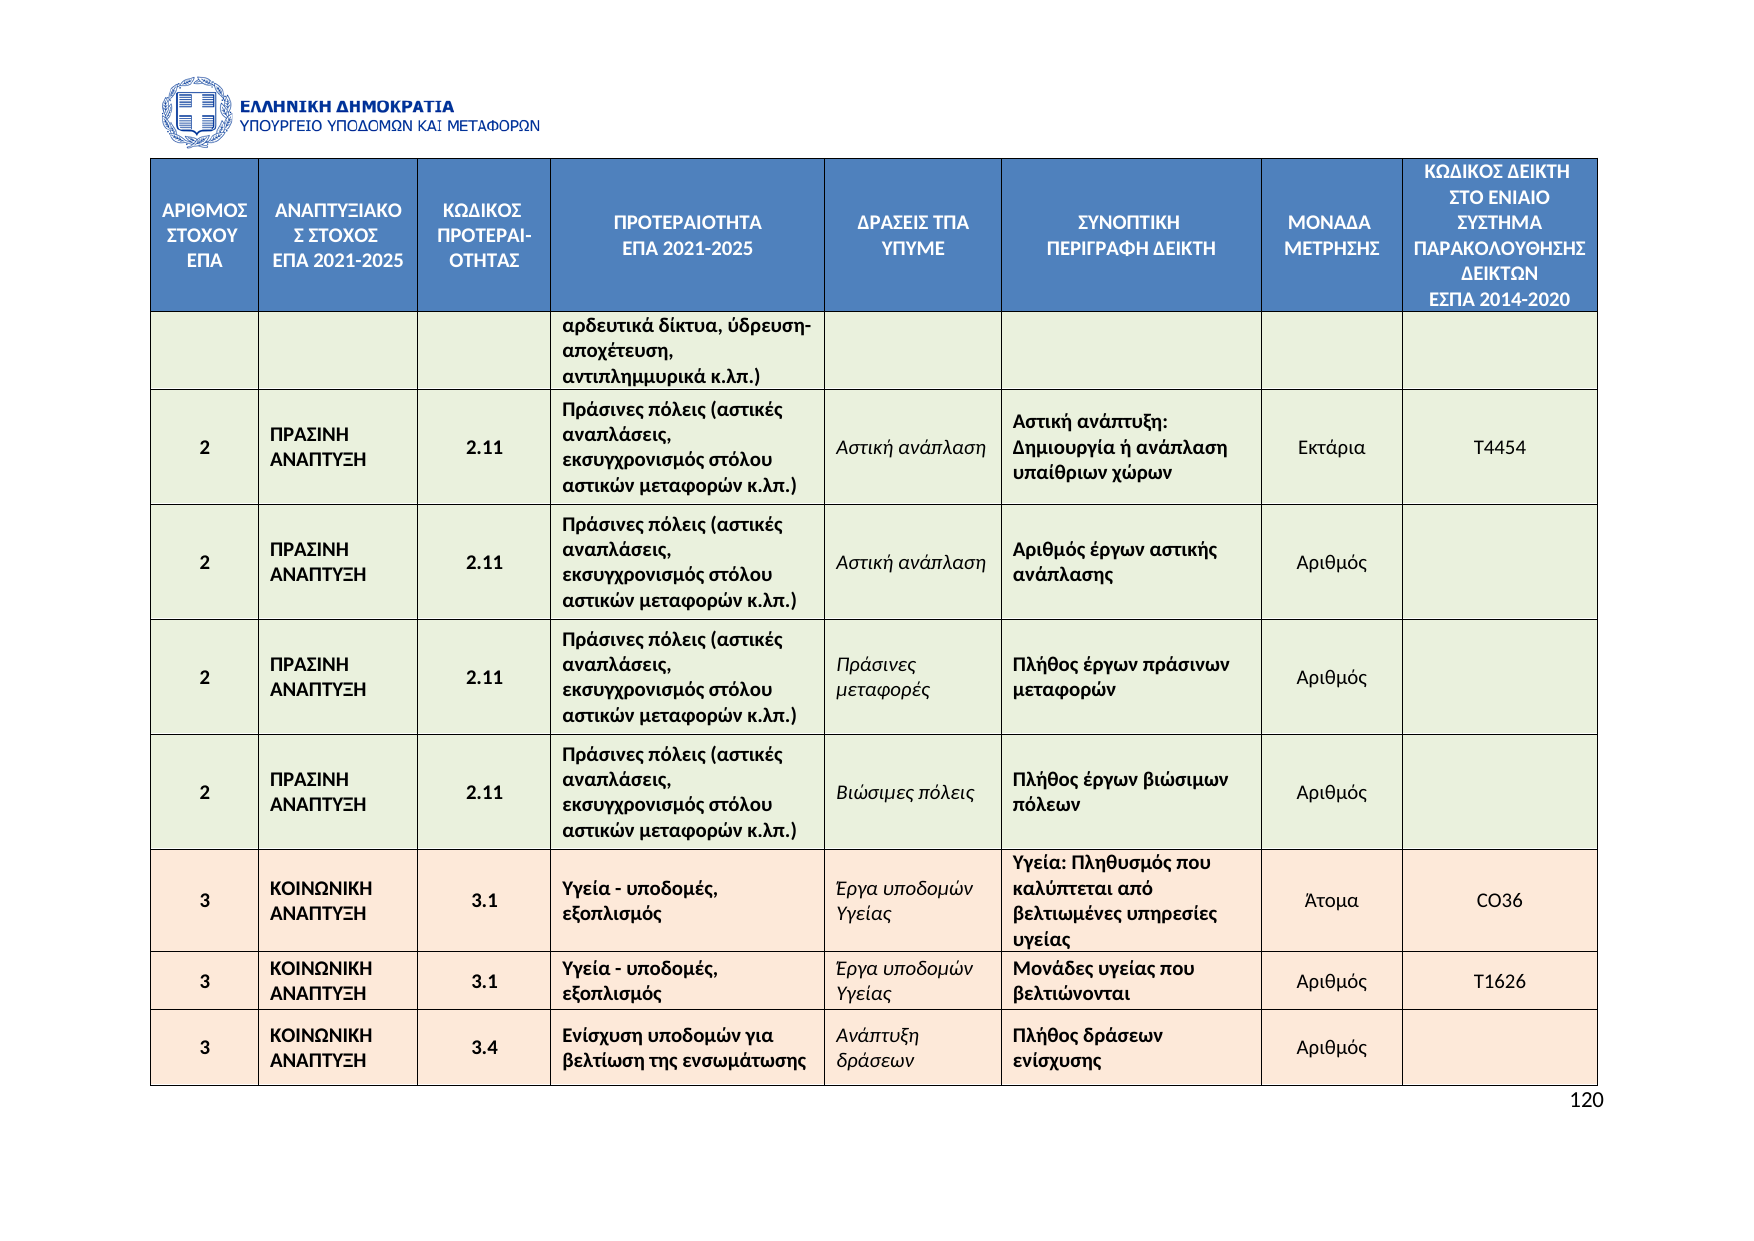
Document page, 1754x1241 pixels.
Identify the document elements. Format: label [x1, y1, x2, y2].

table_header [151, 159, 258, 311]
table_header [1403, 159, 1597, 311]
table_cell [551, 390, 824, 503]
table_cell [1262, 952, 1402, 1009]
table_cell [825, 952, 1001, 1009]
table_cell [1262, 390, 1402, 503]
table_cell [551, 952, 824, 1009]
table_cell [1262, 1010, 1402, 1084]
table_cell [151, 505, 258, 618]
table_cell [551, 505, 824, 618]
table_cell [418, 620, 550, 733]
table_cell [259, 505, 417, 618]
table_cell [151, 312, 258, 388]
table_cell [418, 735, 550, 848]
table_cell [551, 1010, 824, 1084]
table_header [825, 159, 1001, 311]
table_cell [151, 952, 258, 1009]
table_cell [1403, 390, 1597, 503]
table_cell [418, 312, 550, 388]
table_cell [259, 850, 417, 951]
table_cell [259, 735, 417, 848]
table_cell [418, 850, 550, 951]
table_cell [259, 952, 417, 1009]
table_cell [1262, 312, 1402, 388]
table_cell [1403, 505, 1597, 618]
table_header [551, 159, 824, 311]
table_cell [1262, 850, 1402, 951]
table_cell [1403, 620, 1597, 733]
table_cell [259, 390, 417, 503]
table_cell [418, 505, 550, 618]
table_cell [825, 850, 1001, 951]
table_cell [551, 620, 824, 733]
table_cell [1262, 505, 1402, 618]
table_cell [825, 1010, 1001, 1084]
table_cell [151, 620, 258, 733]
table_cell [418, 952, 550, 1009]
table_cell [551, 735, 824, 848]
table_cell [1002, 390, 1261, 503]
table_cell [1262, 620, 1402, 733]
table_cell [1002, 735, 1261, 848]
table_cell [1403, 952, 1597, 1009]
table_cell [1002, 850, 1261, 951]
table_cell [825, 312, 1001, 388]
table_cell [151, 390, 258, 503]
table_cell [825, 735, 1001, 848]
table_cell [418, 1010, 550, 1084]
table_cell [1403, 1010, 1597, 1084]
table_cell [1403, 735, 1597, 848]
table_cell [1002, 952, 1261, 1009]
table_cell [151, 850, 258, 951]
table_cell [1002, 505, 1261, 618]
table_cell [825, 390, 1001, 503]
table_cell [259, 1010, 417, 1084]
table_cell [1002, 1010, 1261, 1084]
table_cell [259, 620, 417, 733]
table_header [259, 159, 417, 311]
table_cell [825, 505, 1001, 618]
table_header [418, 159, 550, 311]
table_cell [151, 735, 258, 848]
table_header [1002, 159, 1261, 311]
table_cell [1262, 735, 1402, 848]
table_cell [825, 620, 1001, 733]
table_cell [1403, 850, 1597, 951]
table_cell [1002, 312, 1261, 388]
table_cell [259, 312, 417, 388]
picture [150, 73, 563, 158]
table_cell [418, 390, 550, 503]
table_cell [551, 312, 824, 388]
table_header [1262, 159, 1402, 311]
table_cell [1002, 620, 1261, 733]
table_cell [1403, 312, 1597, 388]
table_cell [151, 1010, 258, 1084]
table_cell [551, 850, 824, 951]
